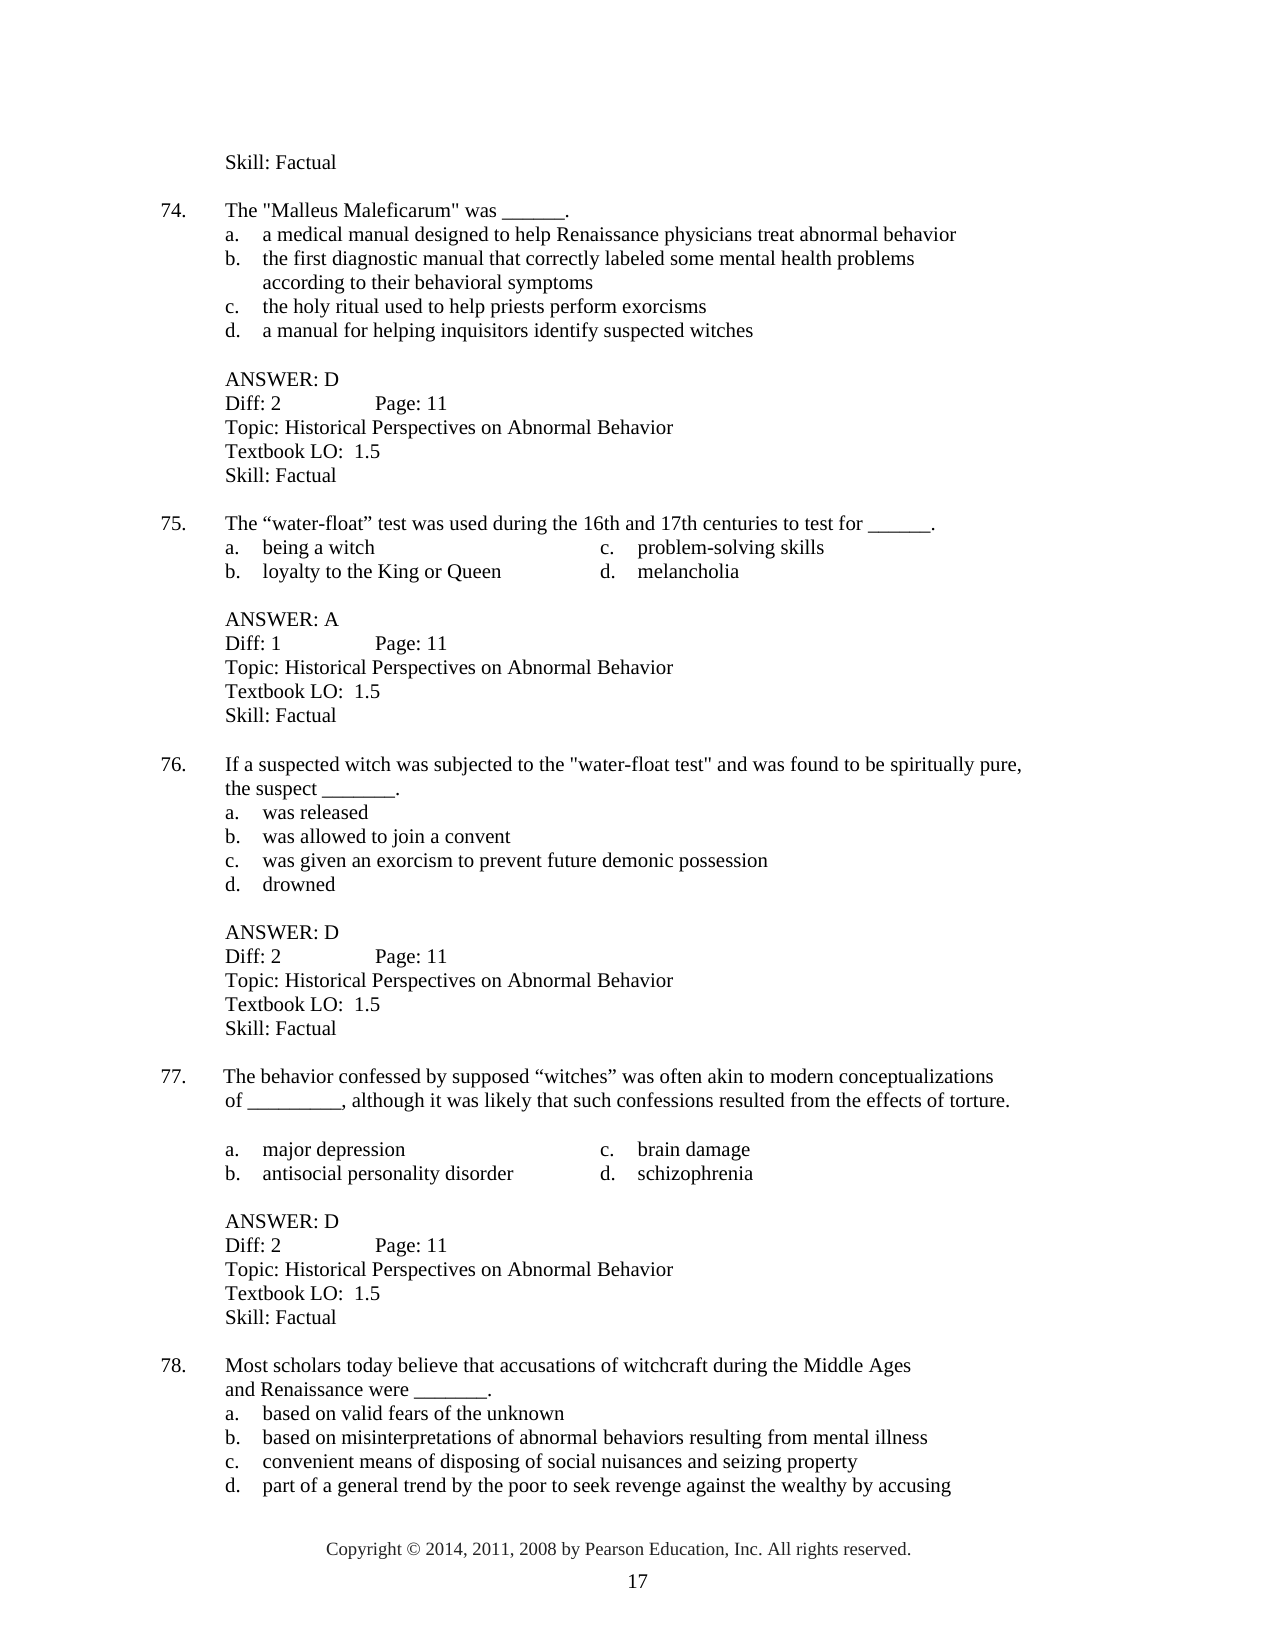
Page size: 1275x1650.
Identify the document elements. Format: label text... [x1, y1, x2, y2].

text Textbook LO: 1.5 [150, 439, 1125, 463]
text and Renaissance were _______. [150, 1377, 1125, 1401]
text Skill: Factual [187, 1016, 1125, 1040]
text d. part of a general trend by the poor to seek revenge against the wealthy by accusing [150, 1473, 1125, 1497]
text Topic: Historical Perspectives on Abnormal Behavior [150, 968, 1125, 992]
text Diff: 2 Page: 11 [150, 1233, 1125, 1257]
text a. was released [150, 800, 1125, 824]
text b. was allowed to join a convent [150, 824, 1125, 848]
text 74. The "Malleus Maleficarum" was ______. [150, 198, 1125, 222]
text the suspect _______. [150, 776, 1125, 800]
text a. major depression c. brain damage [150, 1137, 1125, 1161]
text ANSWER: D [150, 367, 1125, 391]
text Topic: Historical Perspectives on Abnormal Behavior [150, 655, 1125, 679]
text Skill: Factual [187, 463, 1125, 487]
text c. the holy ritual used to help priests perform exorcisms [150, 294, 1125, 318]
text a. being a witch c. problem-solving skills [150, 535, 1125, 559]
text b. loyalty to the King or Queen d. melancholia [150, 559, 1125, 583]
text Skill: Factual [187, 703, 1125, 727]
text d. drowned [150, 872, 1125, 896]
text ANSWER: A [150, 607, 1125, 631]
text Topic: Historical Perspectives on Abnormal Behavior [150, 1257, 1125, 1281]
text c. convenient means of disposing of social nuisances and seizing property [150, 1449, 1125, 1473]
text Skill: Factual [187, 150, 1125, 174]
text 76. If a suspected witch was subjected to the "water-float test" and was found to be spiritually pure, [150, 752, 1125, 776]
text d. a manual for helping inquisitors identify suspected witches [150, 318, 1125, 342]
text b. antisocial personality disorder d. schizophrenia [150, 1161, 1125, 1185]
text b. based on misinterpretations of abnormal behaviors resulting from mental illness [150, 1425, 1125, 1449]
text Diff: 2 Page: 11 [150, 944, 1125, 968]
text Textbook LO: 1.5 [150, 992, 1125, 1016]
text Textbook LO: 1.5 [150, 1281, 1125, 1305]
text Diff: 2 Page: 11 [150, 391, 1125, 415]
text c. was given an exorcism to prevent future demonic possession [150, 848, 1125, 872]
text Textbook LO: 1.5 [150, 679, 1125, 703]
text of _________, although it was likely that such confessions resulted from the effects of torture. [187, 1088, 1125, 1137]
text 75. The “water-float” test was used during the 16th and 17th centuries to test for ______. [150, 511, 1125, 535]
text a. based on valid fears of the unknown [150, 1401, 1125, 1425]
text b. the first diagnostic manual that correctly labeled some mental health problems [150, 246, 1125, 270]
text Topic: Historical Perspectives on Abnormal Behavior [150, 415, 1125, 439]
text Diff: 1 Page: 11 [150, 631, 1125, 655]
text 78. Most scholars today believe that accusations of witchcraft during the Middle Ages [150, 1353, 1125, 1377]
text according to their behavioral symptoms [150, 270, 1125, 294]
text a. a medical manual designed to help Renaissance physicians treat abnormal behavior [150, 222, 1125, 246]
text ANSWER: D [150, 920, 1125, 944]
text Skill: Factual [187, 1305, 1125, 1329]
text ANSWER: D [150, 1209, 1125, 1233]
text 77. The behavior confessed by supposed “witches” was often akin to modern conceptualizations [150, 1064, 1125, 1088]
